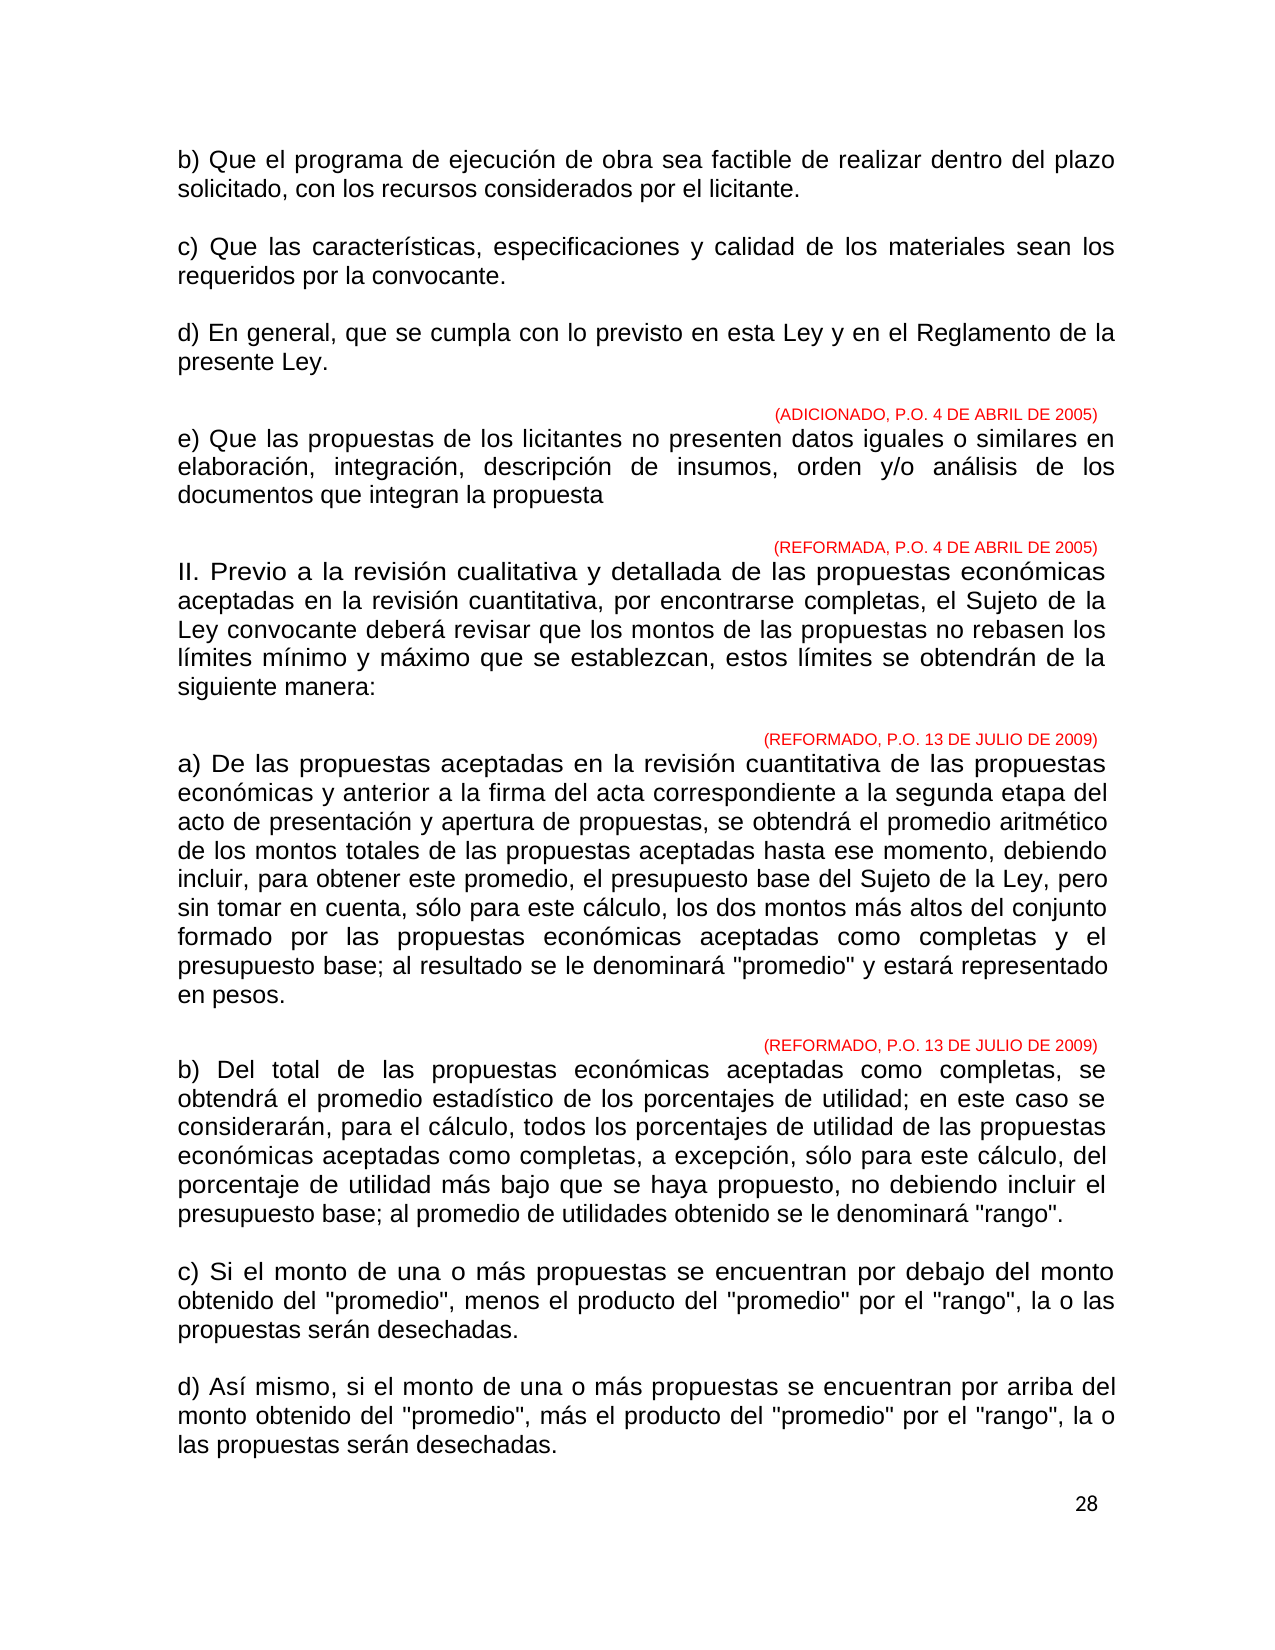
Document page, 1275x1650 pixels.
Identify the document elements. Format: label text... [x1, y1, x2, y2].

text b) Que el programa de ejecución de obra sea factible de realizar dentro del plazo solicitado, con los recursos considerados por el licitante. [177, 145, 1117, 203]
text 28 [1075, 1491, 1275, 1517]
text e) Que las propuestas de los licitantes no presenten datos iguales o similares en elaboración, integración, descripción de insumos, orden y/o análisis de los documentos que integran la propuesta [177, 425, 1117, 509]
text d) Así mismo, si el monto de una o más propuestas se encuentran por arriba del monto obtenido del "promedio", más el producto del "promedio" por el "rango", la o las propuestas serán desechadas. [177, 1372, 1118, 1459]
text (ADICIONADO, P.O. 4 DE ABRIL DE 2005) [774, 405, 1275, 424]
text b) Del total de las propuestas económicas aceptadas como completas, se obtendrá el promedio estadístico de los porcentajes de utilidad; en este caso se considerarán, para el cálculo, todos los porcentajes de utilidad de las propuestas económicas aceptadas como completas, a excepción, sólo para este cálculo, del porcentaje de utilidad más bajo que se haya propuesto, no debiendo incluir el presupuesto base; al promedio de utilidades obtenido se le denominará "rango". [177, 1055, 1118, 1228]
text a) De las propuestas aceptadas en la revisión cuantitativa de las propuestas económicas y anterior a la firma del acta correspondiente a la segunda etapa del acto de presentación y apertura de propuestas, se obtendrá el promedio aritmético de los montos totales de las propuestas aceptadas hasta ese momento, debiendo incluir, para obtener este promedio, el presupuesto base del Sujeto de la Ley, pero sin tomar en cuenta, sólo para este cálculo, los dos montos más altos del conjunto formado por las propuestas económicas aceptadas como completas y el presupuesto base; al resultado se le denominará "promedio" y estará representado en pesos. [177, 749, 1118, 1009]
text (REFORMADO, P.O. 13 DE JULIO DE 2009) [763, 1036, 1275, 1055]
text d) En general, que se cumpla con lo previsto en esta Ley y en el Reglamento de la presente Ley. [177, 318, 1117, 376]
text c) Si el monto de una o más propuestas se encuentran por debajo del monto obtenido del "promedio", menos el producto del "promedio" por el "rango", la o las propuestas serán desechadas. [177, 1257, 1117, 1345]
text c) Que las características, especificaciones y calidad de los materiales sean los requeridos por la convocante. [177, 232, 1117, 291]
text (REFORMADA, P.O. 4 DE ABRIL DE 2005) [774, 538, 1275, 558]
text II. Previo a la revisión cualitativa y detallada de las propuestas económicas aceptadas en la revisión cuantitativa, por encontrarse completas, el Sujeto de la Ley convocante deberá revisar que los montos de las propuestas no rebasen los límites mínimo y máximo que se establezcan, estos límites se obtendrán de la siguiente manera: [177, 558, 1117, 701]
text (REFORMADO, P.O. 13 DE JULIO DE 2009) [763, 730, 1275, 749]
